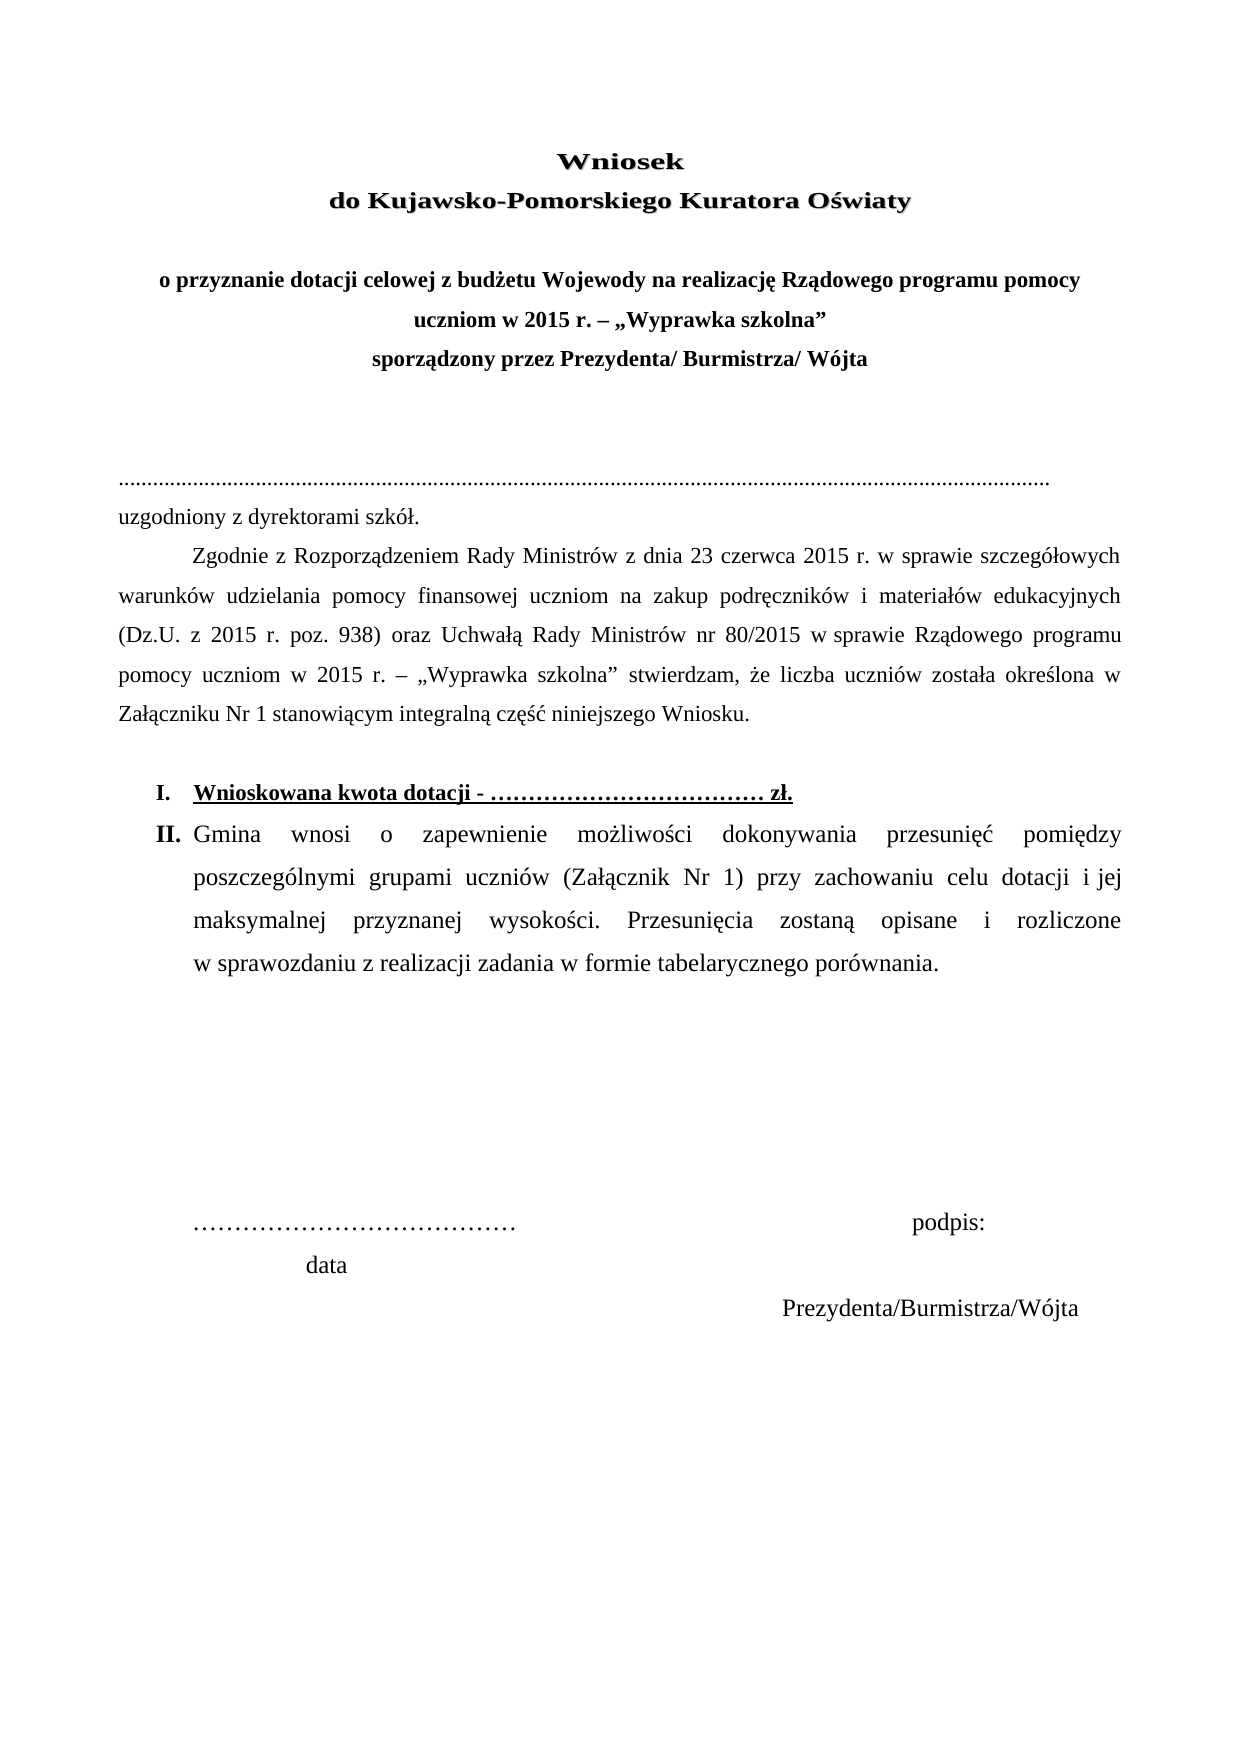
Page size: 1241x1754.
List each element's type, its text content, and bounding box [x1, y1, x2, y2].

list Gmina wnosi o zapewnienie możliwości dokonywania przesunięć pomiędzy poszczególnymi grupami uczniów (Załącznik Nr 1) przy zachowaniu celu dotacji i jej maksymalnej przyznanej wysokości. Przesunięcia zostaną opisane i rozliczone w sprawozdaniu z realizacji zadania w formie tabelarycznego porównania. [156, 819, 1122, 977]
text ………………………………… podpis: [192, 1207, 1122, 1236]
text ................................................................................................................................................................... [118, 463, 1122, 490]
text Zgodnie z Rozporządzeniem Rady Ministrów z dnia 23 czerwca 2015 r. w sprawie szczegółowych warunków udzielania pomocy finansowej uczniom na zakup podręczników i materiałów edukacyjnych (Dz.U. z 2015 r. poz. 938) oraz Uchwałą Rady Ministrów nr 80/2015 w sprawie Rządowego programu pomocy uczniom w 2015 r. – „Wyprawka szkolna” stwierdzam, że liczba uczniów została określona w Załączniku Nr 1 stanowiącym integralną część niniejszego Wniosku. [118, 542, 1122, 727]
text data [118, 1250, 1122, 1279]
list Wnioskowana kwota dotacji - ……………………………… zł. [156, 779, 1122, 806]
text uzgodniony z dyrektorami szkół. [118, 503, 1122, 529]
text o przyznanie dotacji celowej z budżetu Wojewody na realizację Rządowego programu pomocy uczniom w 2015 r. – „Wyprawka szkolna” [118, 266, 1122, 332]
text sporządzony przez Prezydenta/ Burmistrza/ Wójta [118, 345, 1122, 371]
text Wniosek [118, 148, 1122, 174]
text do Kujawsko-Pomorskiego Kuratora Oświaty [118, 187, 1122, 213]
text Prezydenta/Burmistrza/Wójta [634, 1293, 1122, 1322]
